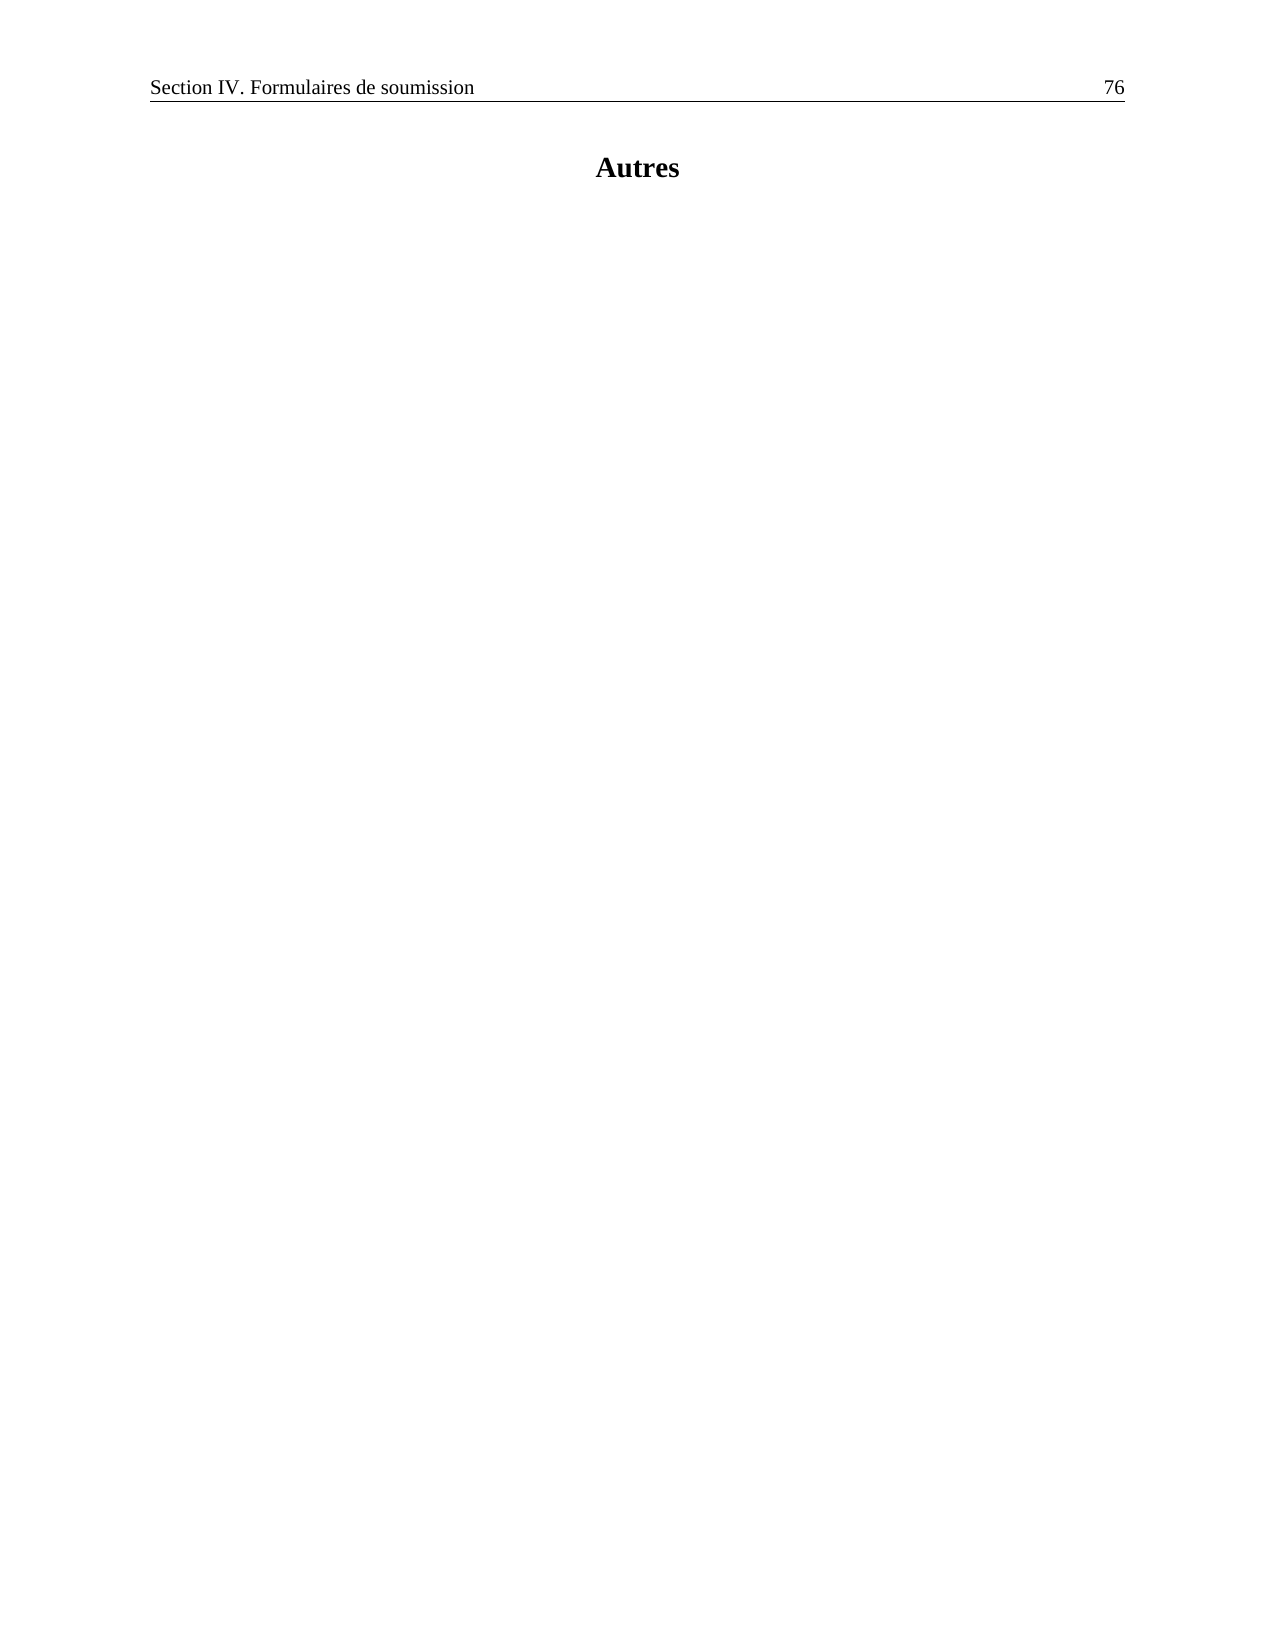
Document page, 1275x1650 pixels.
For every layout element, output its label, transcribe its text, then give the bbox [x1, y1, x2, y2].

text Autres [150, 150, 1125, 183]
